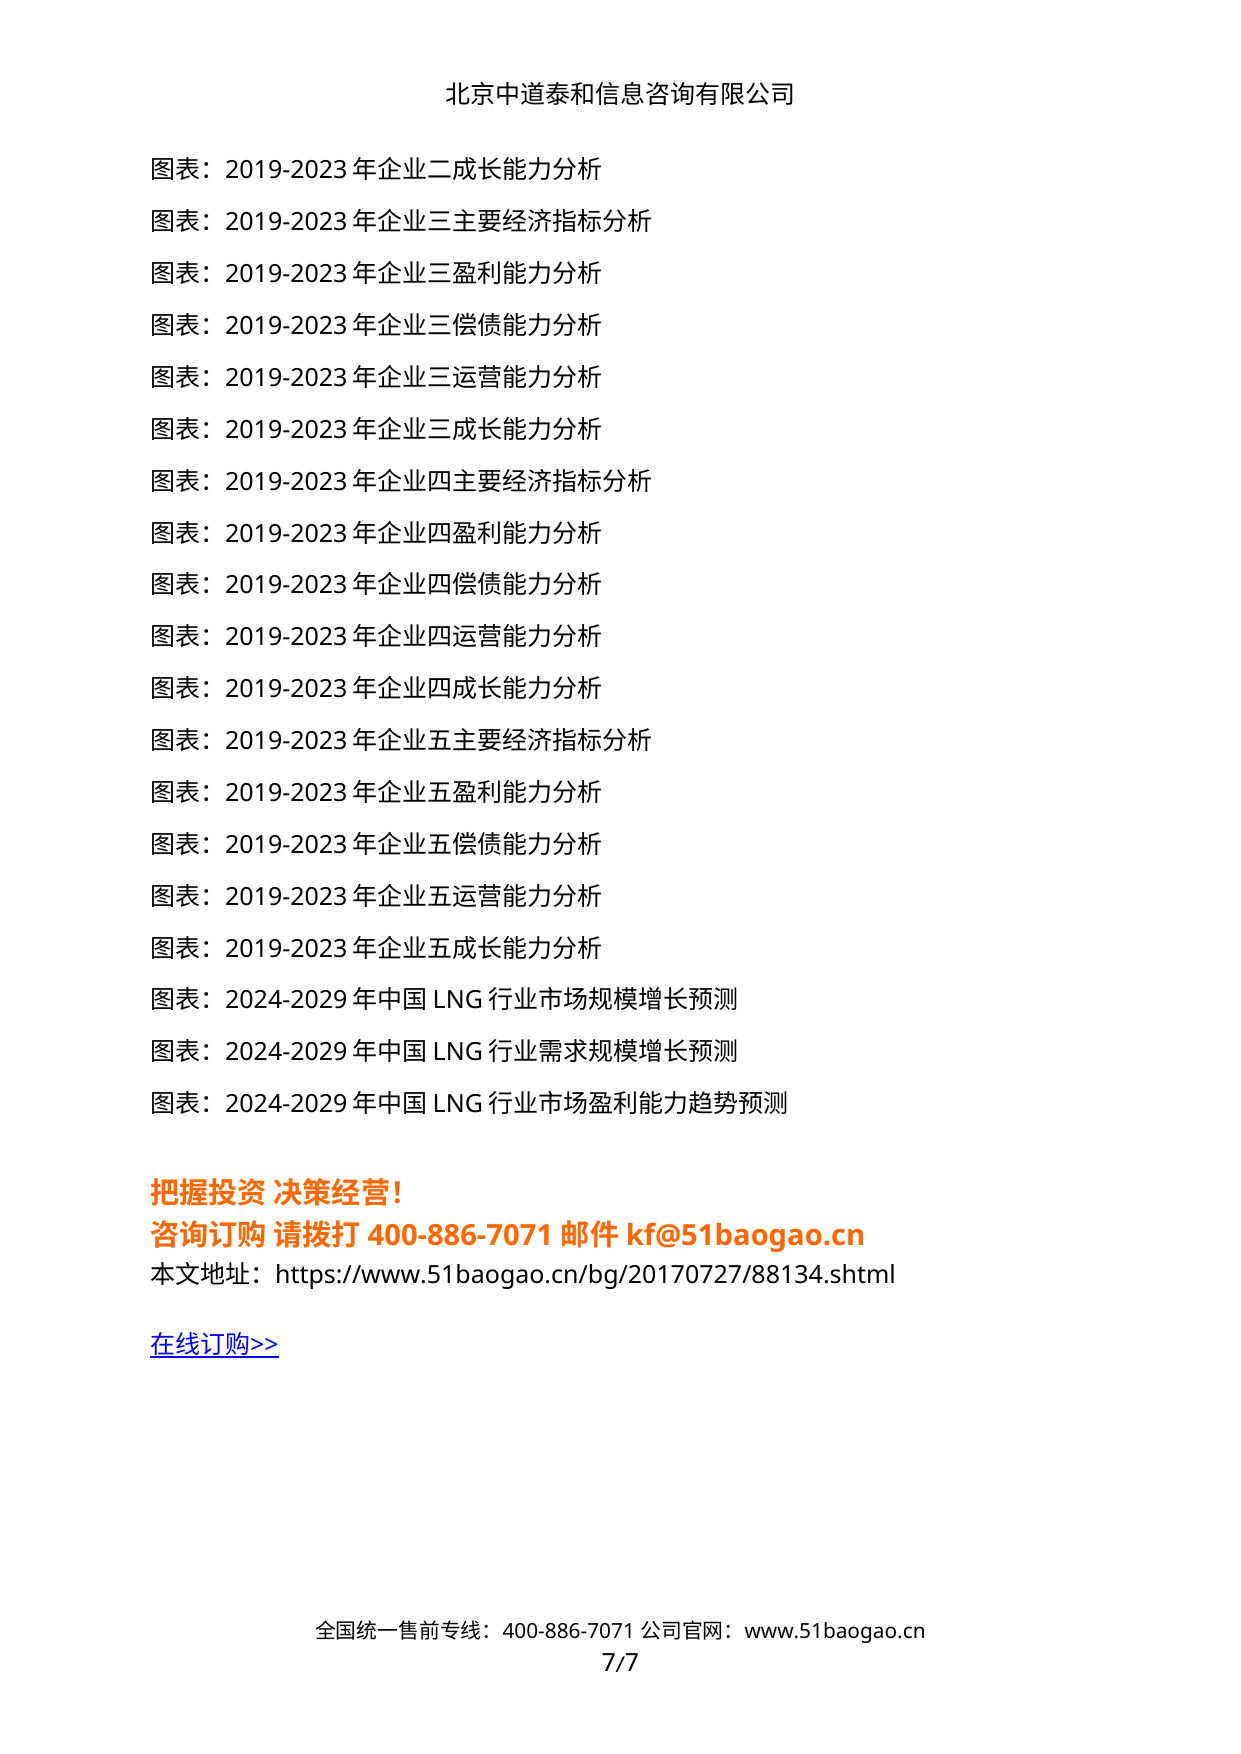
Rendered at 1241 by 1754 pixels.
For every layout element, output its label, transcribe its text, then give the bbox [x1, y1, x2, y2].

text 图表：2024-2029年中国LNG行业市场规模增长预测 [150, 980, 1090, 1016]
text 图表：2019-2023年企业四盈利能力分析 [150, 513, 1090, 549]
text 图表：2019-2023年企业三偿债能力分析 [150, 306, 1090, 342]
text 图表：2019-2023年企业四主要经济指标分析 [150, 461, 1090, 497]
text 图表：2019-2023年企业三盈利能力分析 [150, 254, 1090, 290]
text 图表：2019-2023年企业三成长能力分析 [150, 409, 1090, 446]
text 图表：2019-2023年企业五主要经济指标分析 [150, 721, 1090, 757]
text 图表：2024-2029年中国LNG行业市场盈利能力趋势预测 [150, 1084, 1090, 1120]
text 把握投资 决策经营！咨询订购 请拨打 400-886-7071 邮件 kf@51baogao.cn本文地址：https://www.51baogao.cn/bg/20170727/88134.shtml [150, 1136, 1090, 1291]
text 图表：2019-2023年企业三运营能力分析 [150, 357, 1090, 394]
text 图表：2019-2023年企业五运营能力分析 [150, 876, 1090, 912]
text 图表：2019-2023年企业五成长能力分析 [150, 928, 1090, 964]
text 图表：2019-2023年企业二成长能力分析 [150, 150, 1090, 186]
text 图表：2024-2029年中国LNG行业需求规模增长预测 [150, 1032, 1090, 1068]
text 图表：2019-2023年企业四成长能力分析 [150, 669, 1090, 705]
text 图表：2019-2023年企业四偿债能力分析 [150, 565, 1090, 601]
text 图表：2019-2023年企业四运营能力分析 [150, 617, 1090, 653]
text 图表：2019-2023年企业三主要经济指标分析 [150, 202, 1090, 238]
text 图表：2019-2023年企业五盈利能力分析 [150, 772, 1090, 809]
text 图表：2019-2023年企业五偿债能力分析 [150, 824, 1090, 861]
text 在线订购>> [150, 1291, 1090, 1361]
